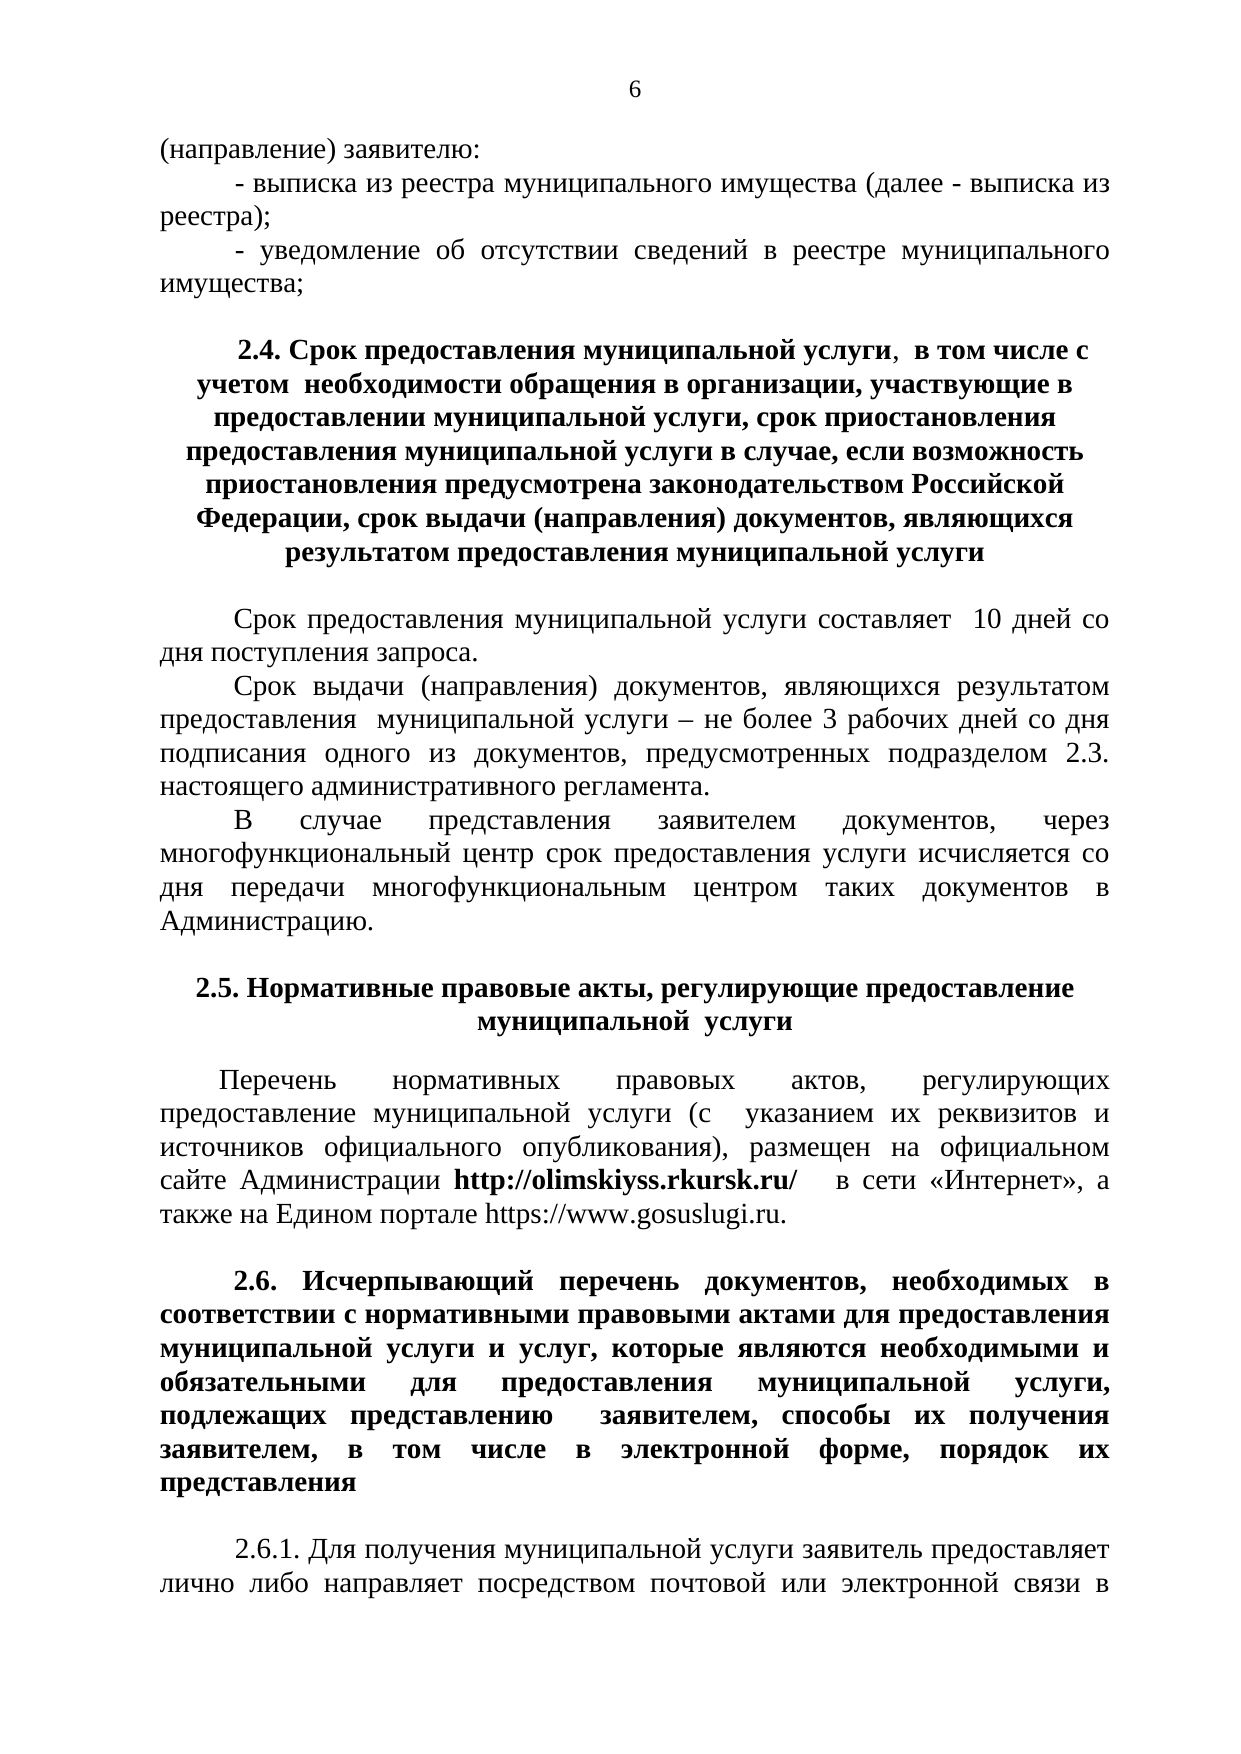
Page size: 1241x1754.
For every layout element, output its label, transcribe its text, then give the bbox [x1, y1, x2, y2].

text - уведомление об отсутствии сведений в реестре муниципального имущества; [159, 232, 1110, 299]
text Срок выдачи (направления) документов, являющихся результатом предоставления муниципальной услуги – не более 3 рабочих дней со дня подписания одного из документов, предусмотренных подразделом 2.3. настоящего административного регламента. [159, 668, 1110, 802]
text Срок предоставления муниципальной услуги составляет 10 дней со дня поступления запроса. [159, 601, 1110, 668]
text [159, 131, 1110, 165]
text Перечень нормативных правовых актов, регулирующих предоставление муниципальной услуги (с указанием их реквизитов и источников официального опубликования), размещен на официальном сайте Администрации http://olimskiyss.rkursk.ru/ в сети «Интернет», а также на Едином портале https://www.gosuslugi.ru. [159, 1062, 1110, 1229]
text В случае представления заявителем документов, через многофункциональный центр срок предоставления услуги исчисляется со дня передачи многофункциональным центром таких документов в Администрацию. [159, 802, 1110, 936]
text муниципальной услуги [159, 1003, 1110, 1037]
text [159, 1531, 1110, 1598]
text 2.5. Нормативные правовые акты, регулирующие предоставление [159, 970, 1110, 1003]
text 2.4. Срок предоставления муниципальной услуги, в том числе с учетом необходимости обращения в организации, участвующие в предоставлении муниципальной услуги, срок приостановления предоставления муниципальной услуги в случае, если возможность приостановления предусмотрена законодательством Российской Федерации, срок выдачи (направления) документов, являющихся результатом предоставления муниципальной услуги [159, 332, 1110, 567]
text 2.6. Исчерпывающий перечень документов, необходимых в соответствии с нормативными правовыми актами для предоставления муниципальной услуги и услуг, которые являются необходимыми и обязательными для предоставления муниципальной услуги, подлежащих представлению заявителем, способы их получения заявителем, в том числе в электронной форме, порядок их представления [159, 1263, 1110, 1498]
text - выписка из реестра муниципального имущества (далее - выписка из реестра); [159, 165, 1110, 232]
